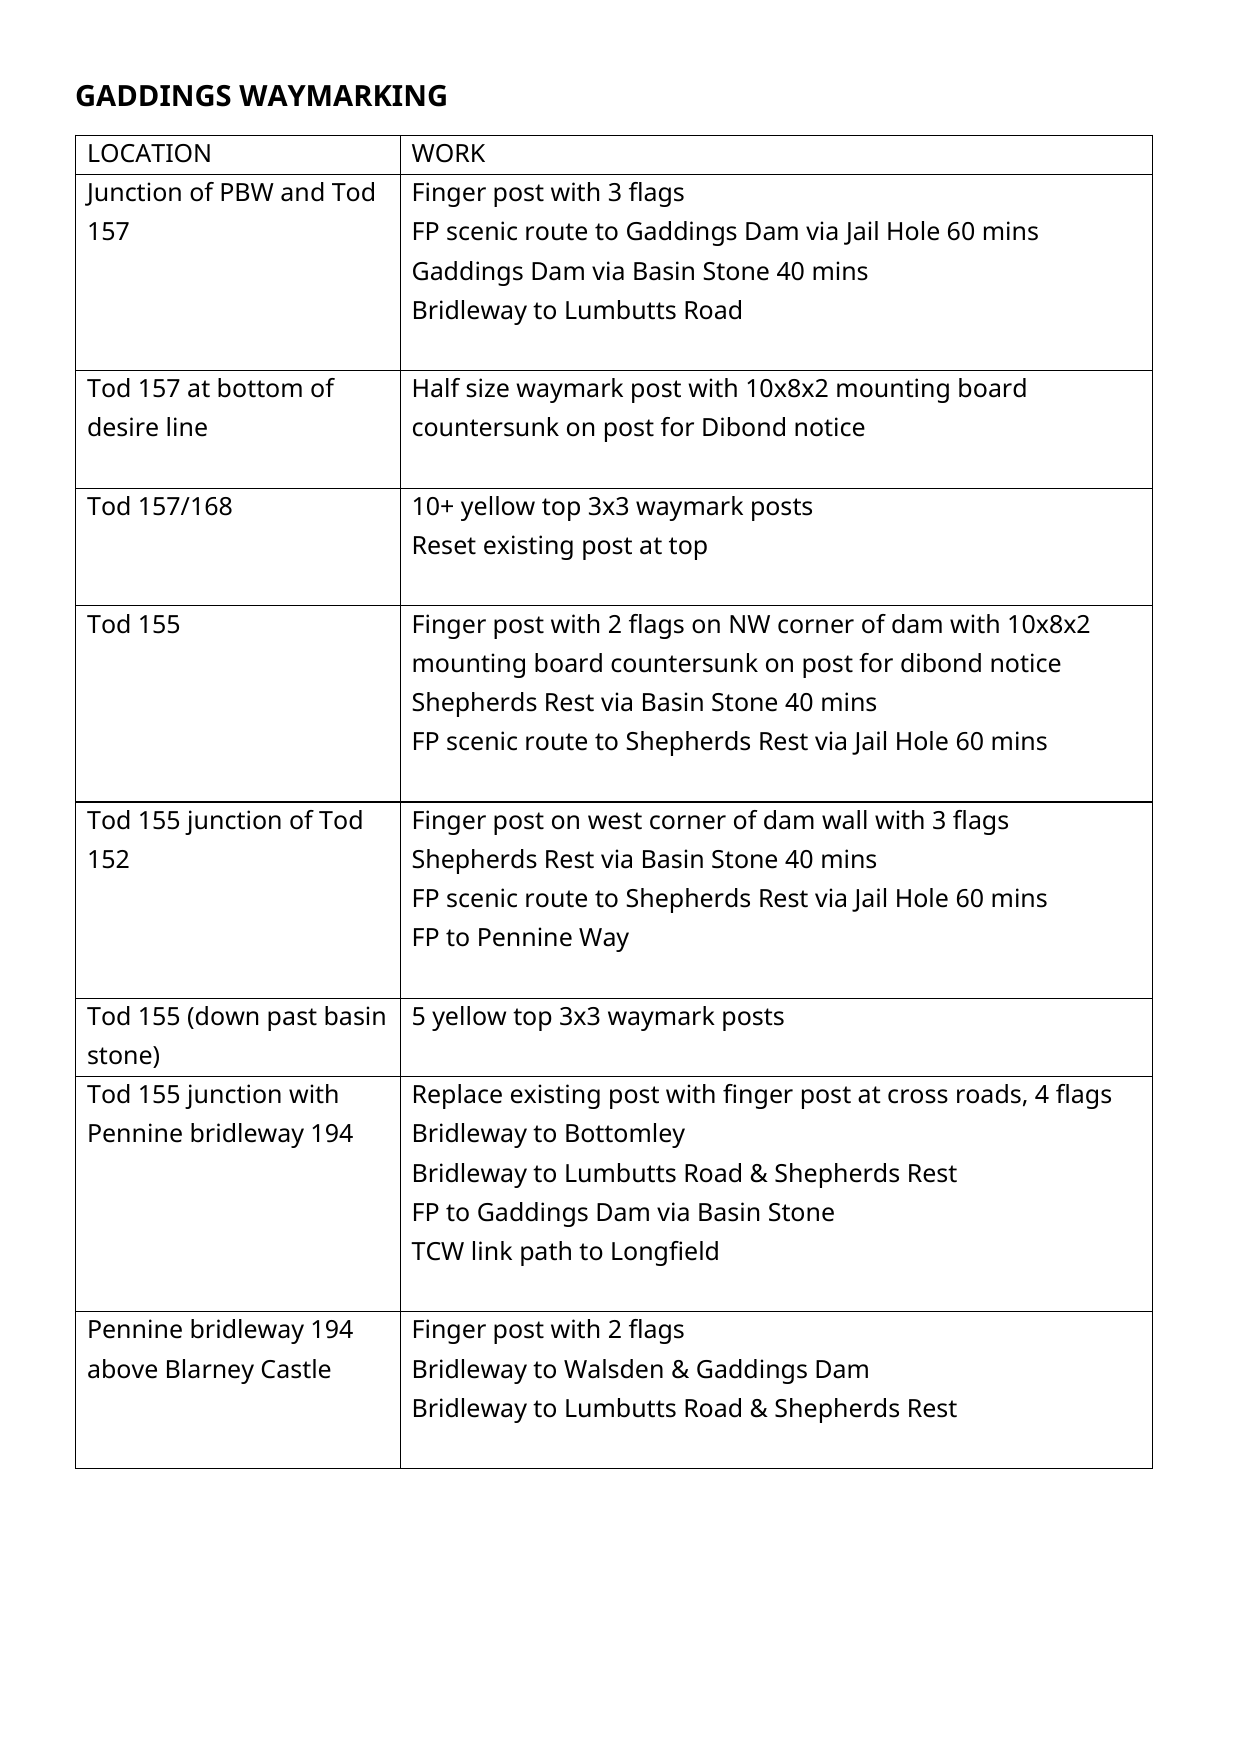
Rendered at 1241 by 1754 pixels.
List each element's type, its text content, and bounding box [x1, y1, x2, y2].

table_cell Pennine bridleway 194 above Blarney Castle [76, 1312, 400, 1468]
table_cell Finger post on west corner of dam wall with 3 flags Shepherds Rest via Basin Stone 40 mins FP scenic route to Shepherds Rest via Jail Hole 60 mins FP to Pennine Way [401, 803, 1152, 997]
table_header LOCATION [76, 136, 400, 174]
text GADDINGS WAYMARKING [75, 75, 1165, 115]
table_cell Tod 157 at bottom of desire line [76, 371, 400, 488]
table_cell Replace existing post with finger post at cross roads, 4 flags Bridleway to Bottomley Bridleway to Lumbutts Road & Shepherds Rest FP to Gaddings Dam via Basin Stone TCW link path to Longfield [401, 1077, 1152, 1311]
table_cell Tod 155 junction with Pennine bridleway 194 [76, 1077, 400, 1311]
table_cell Finger post with 3 flags FP scenic route to Gaddings Dam via Jail Hole 60 mins Gaddings Dam via Basin Stone 40 mins Bridleway to Lumbutts Road [401, 175, 1152, 370]
table_cell Tod 155 junction of Tod 152 [76, 803, 400, 997]
table_cell 10+ yellow top 3x3 waymark posts Reset existing post at top [401, 489, 1152, 605]
table_header WORK [401, 136, 1152, 174]
table_cell Junction of PBW and Tod 157 [76, 175, 400, 370]
table_cell 5 yellow top 3x3 waymark posts [401, 999, 1152, 1076]
table_cell Tod 155 (down past basin stone) [76, 999, 400, 1076]
table_cell Finger post with 2 flags on NW corner of dam with 10x8x2 mounting board countersunk on post for dibond notice Shepherds Rest via Basin Stone 40 mins FP scenic route to Shepherds Rest via Jail Hole 60 mins [401, 606, 1152, 801]
table_cell Tod 155 [76, 606, 400, 801]
table_cell Tod 157/168 [76, 489, 400, 605]
table_cell Finger post with 2 flags Bridleway to Walsden & Gaddings Dam Bridleway to Lumbutts Road & Shepherds Rest [401, 1312, 1152, 1468]
table_cell Half size waymark post with 10x8x2 mounting board countersunk on post for Dibond notice [401, 371, 1152, 488]
